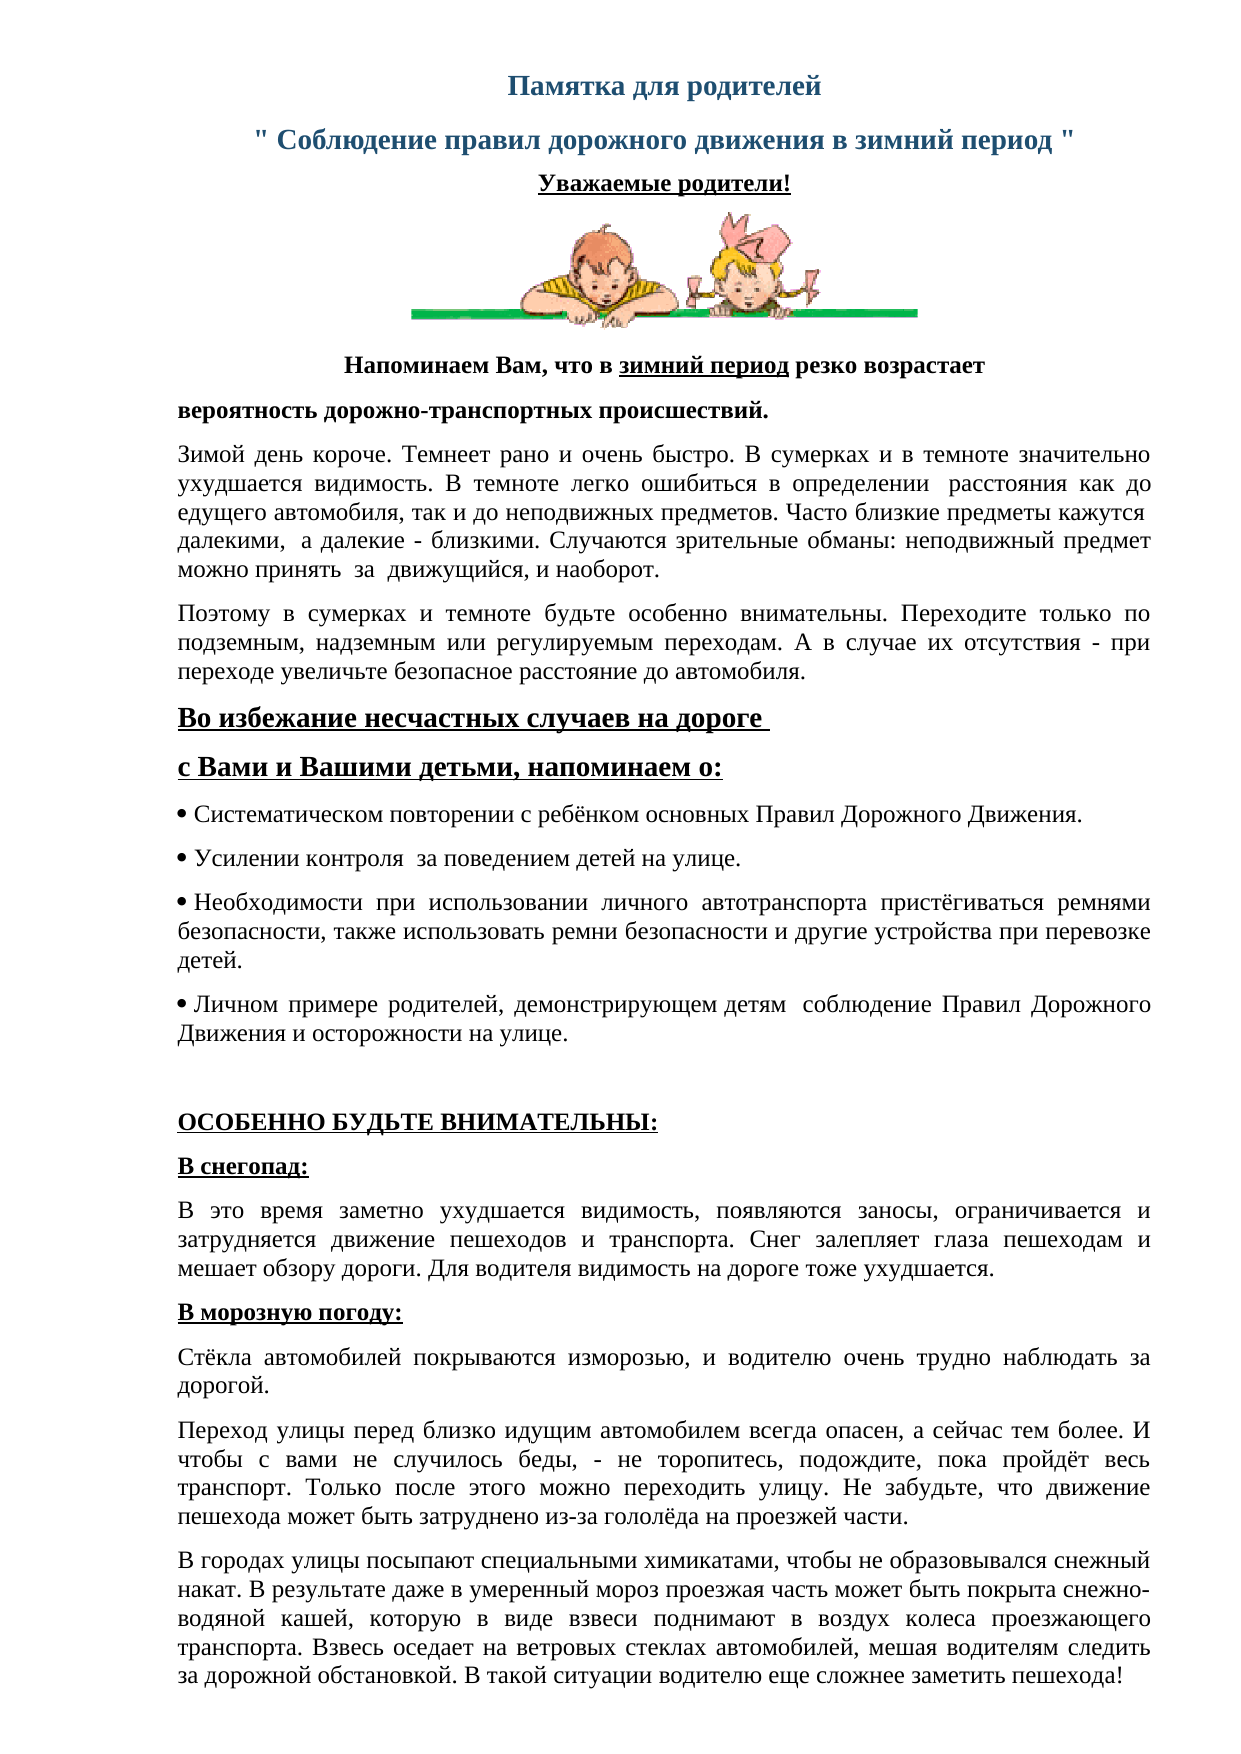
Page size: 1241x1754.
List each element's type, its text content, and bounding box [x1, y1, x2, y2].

text Необходимости при использовании личного автотранспорта пристёгиваться ремнями безопасности, также использовать ремни безопасности и другие устройства при перевозке детей. [177, 887, 1152, 974]
picture [411, 212, 918, 335]
text В снегопад: [177, 1151, 1152, 1180]
text Уважаемые родители! [177, 168, 1152, 197]
text ОСОБЕННО БУДЬТЕ ВНИМАТЕЛЬНЫ: [177, 1107, 1152, 1136]
text " Соблюдение правил дорожного движения в зимний период " [177, 114, 1152, 156]
text В городах улицы посыпают специальными химикатами, чтобы не образовывался снежный накат. В результате даже в умеренный мороз проезжая часть может быть покрыта снежно-водяной кашей, которую в виде взвеси поднимают в воздух колеса проезжающего транспорта. Взвесь оседает на ветровых стеклах автомобилей, мешая водителям следить за дорожной обстановкой. В такой ситуации водителю еще сложнее заметить пешехода! [177, 1546, 1152, 1689]
text В это время заметно ухудшается видимость, появляются заносы, ограничивается и затрудняется движение пешеходов и транспорта. Снег залепляет глаза пешеходам и мешает обзору дороги. Для водителя видимость на дороге тоже ухудшается. [177, 1196, 1152, 1282]
text Усилении контроля за поведением детей на улице. [177, 843, 1152, 872]
text с Вами и Вашими детьми, напоминаем о: [177, 749, 1152, 783]
text Систематическом повторении с ребёнком основных Правил Дорожного Движения. [177, 799, 1152, 827]
text вероятность дорожно-транспортных происшествий. [177, 395, 1152, 423]
text Переход улицы перед близко идущим автомобилем всегда опасен, а сейчас тем более. И чтобы с вами не случилось беды, - не торопитесь, подождите, пока пройдёт весь транспорт. Только после этого можно переходить улицу. Не забудьте, что движение пешехода может быть затруднено из-за гололёда на проезжей части. [177, 1415, 1152, 1530]
text Во избежание несчастных случаев на дороге [177, 700, 1152, 734]
text Напоминаем Вам, что в зимний период резко возрастает [177, 350, 1152, 379]
text Стёкла автомобилей покрываются изморозью, и водителю очень трудно наблюдать за дорогой. [177, 1342, 1152, 1399]
text Памятка для родителей [177, 59, 1152, 101]
text В морозную погоду: [177, 1297, 1152, 1326]
text Зимой день короче. Темнеет рано и очень быстро. В сумерках и в темноте значительно ухудшается видимость. В темноте легко ошибиться в определении расстояния как до едущего автомобиля, так и до неподвижных предметов. Часто близкие предметы кажутся далекими, а далекие - близкими. Случаются зрительные обманы: неподвижный предмет можно принять за движущийся, и наоборот. [177, 439, 1152, 583]
text Поэтому в сумерках и темноте будьте особенно внимательны. Переходите только по подземным, надземным или регулируемым переходам. А в случае их отсутствия - при переходе увеличьте безопасное расстояние до автомобиля. [177, 598, 1152, 685]
text Личном примере родителей, демонстрирующем детям соблюдение Правил Дорожного Движения и осторожности на улице. [177, 989, 1152, 1047]
